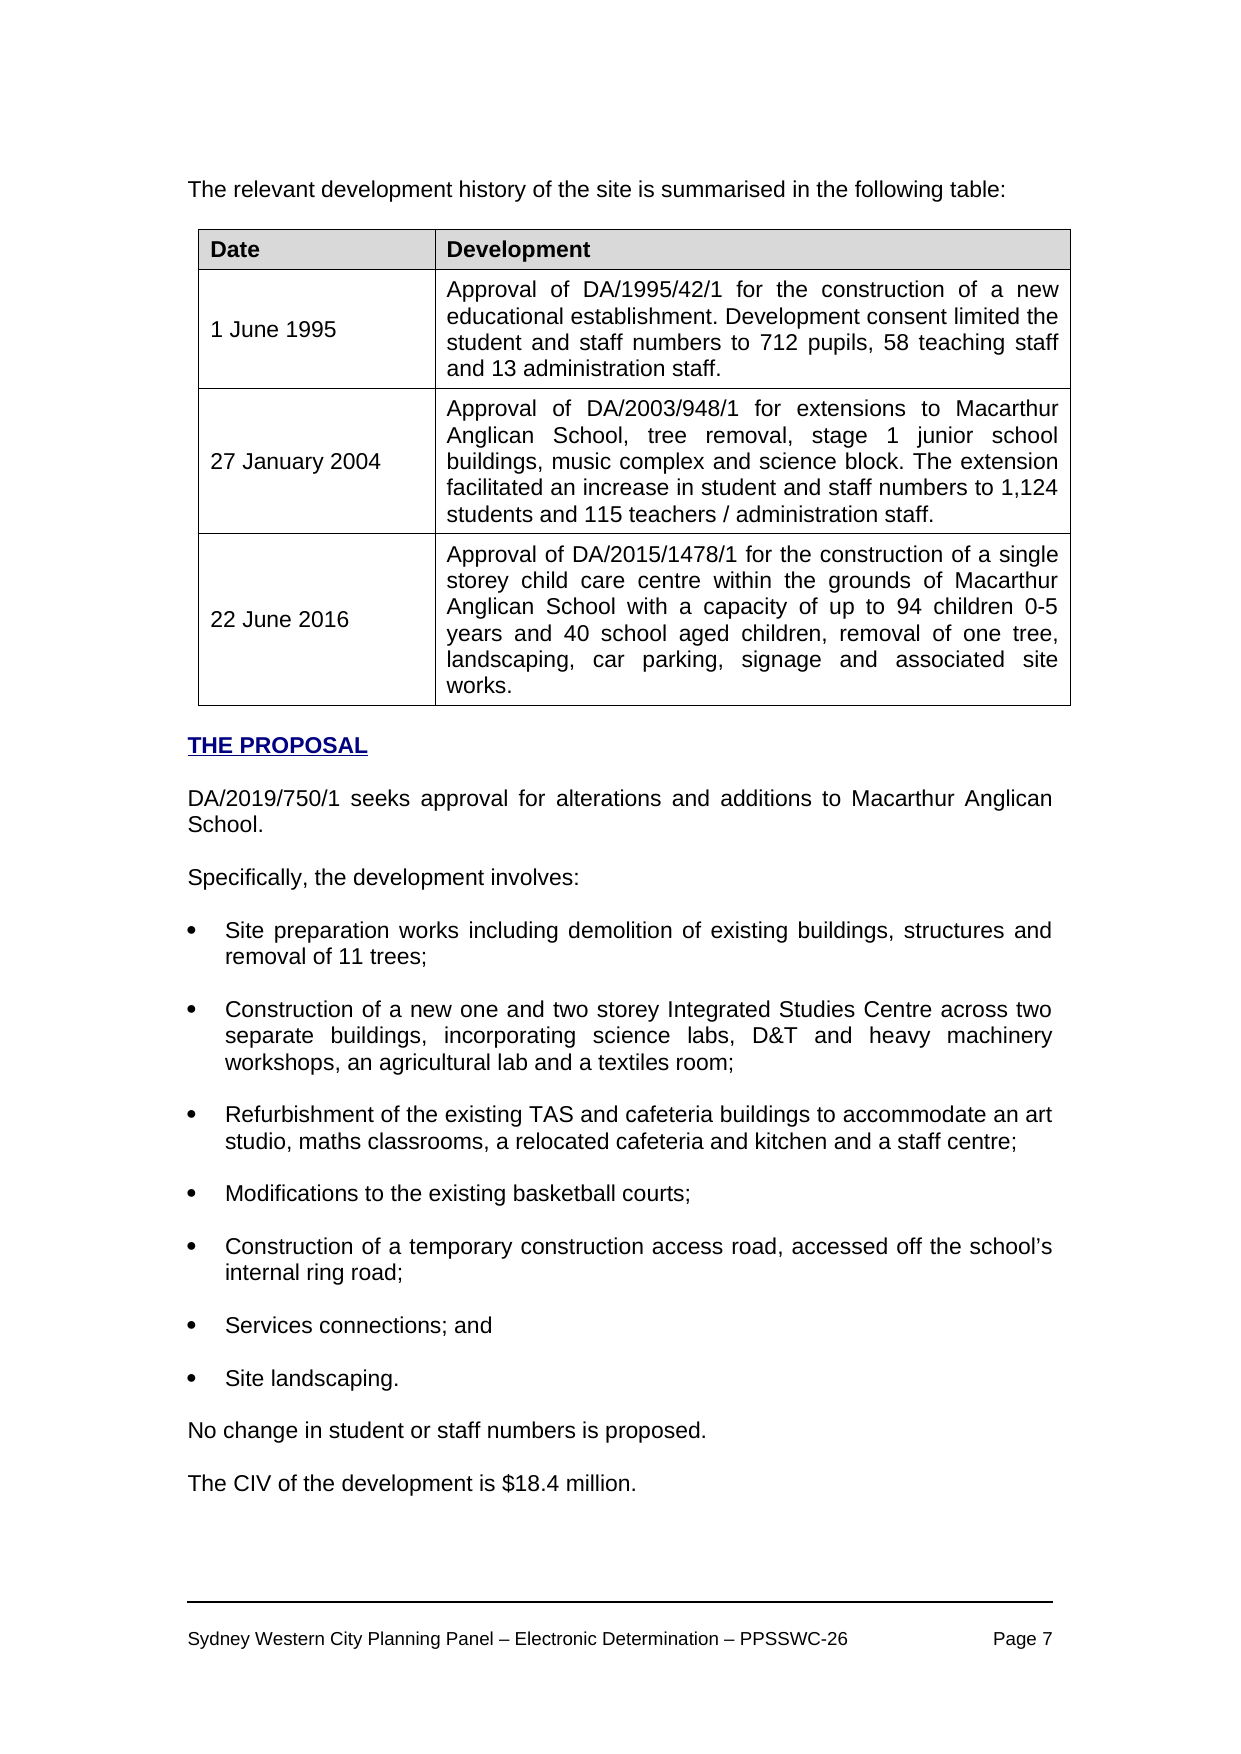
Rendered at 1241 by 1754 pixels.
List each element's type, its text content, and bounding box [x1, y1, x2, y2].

list Services connections; and [187, 1312, 1053, 1338]
list Site preparation works including demolition of existing buildings, structures and removal of 11 trees; [187, 917, 1053, 969]
text No change in student or staff numbers is proposed. [187, 1417, 1053, 1444]
table_cell Approval of DA/1995/42/1 for the construction of a new educational establishment. Development consent limited the student and staff numbers to 712 pupils, 58 teaching staff and 13 administration staff. [436, 270, 1070, 388]
text Specifically, the development involves: [187, 864, 1053, 890]
list Site landscaping. [187, 1365, 1053, 1391]
list Construction of a temporary construction access road, accessed off the school’s internal ring road; [187, 1233, 1053, 1286]
table_cell 1 June 1995 [199, 270, 435, 388]
text THE PROPOSAL [187, 732, 1053, 759]
list Construction of a new one and two storey Integrated Studies Centre across two separate buildings, incorporating science labs, D&T and heavy machinery workshops, an agricultural lab and a textiles room; [187, 996, 1053, 1075]
list Modifications to the existing basketball courts; [187, 1180, 1053, 1207]
table_cell Approval of DA/2003/948/1 for extensions to Macarthur Anglican School, tree removal, stage 1 junior school buildings, music complex and science block. The extension facilitated an increase in student and staff numbers to 1,124 students and 115 teachers / administration staff. [436, 389, 1070, 533]
table_cell Approval of DA/2015/1478/1 for the construction of a single storey child care centre within the grounds of Macarthur Anglican School with a capacity of up to 94 children 0-5 years and 40 school aged children, removal of one tree, landscaping, car parking, signage and associated site works. [436, 534, 1070, 705]
text The CIV of the development is $18.4 million. [187, 1470, 1053, 1497]
table_cell 22 June 2016 [199, 534, 435, 705]
list Refurbishment of the existing TAS and cafeteria buildings to accommodate an art studio, maths classrooms, a relocated cafeteria and kitchen and a staff centre; [187, 1101, 1053, 1154]
table_header Development [436, 230, 1070, 269]
text The relevant development history of the site is summarised in the following table: [187, 176, 1053, 203]
table_header Date [199, 230, 435, 269]
text DA/2019/750/1 seeks approval for alterations and additions to Macarthur Anglican School. [187, 785, 1053, 838]
table_cell 27 January 2004 [199, 389, 435, 533]
